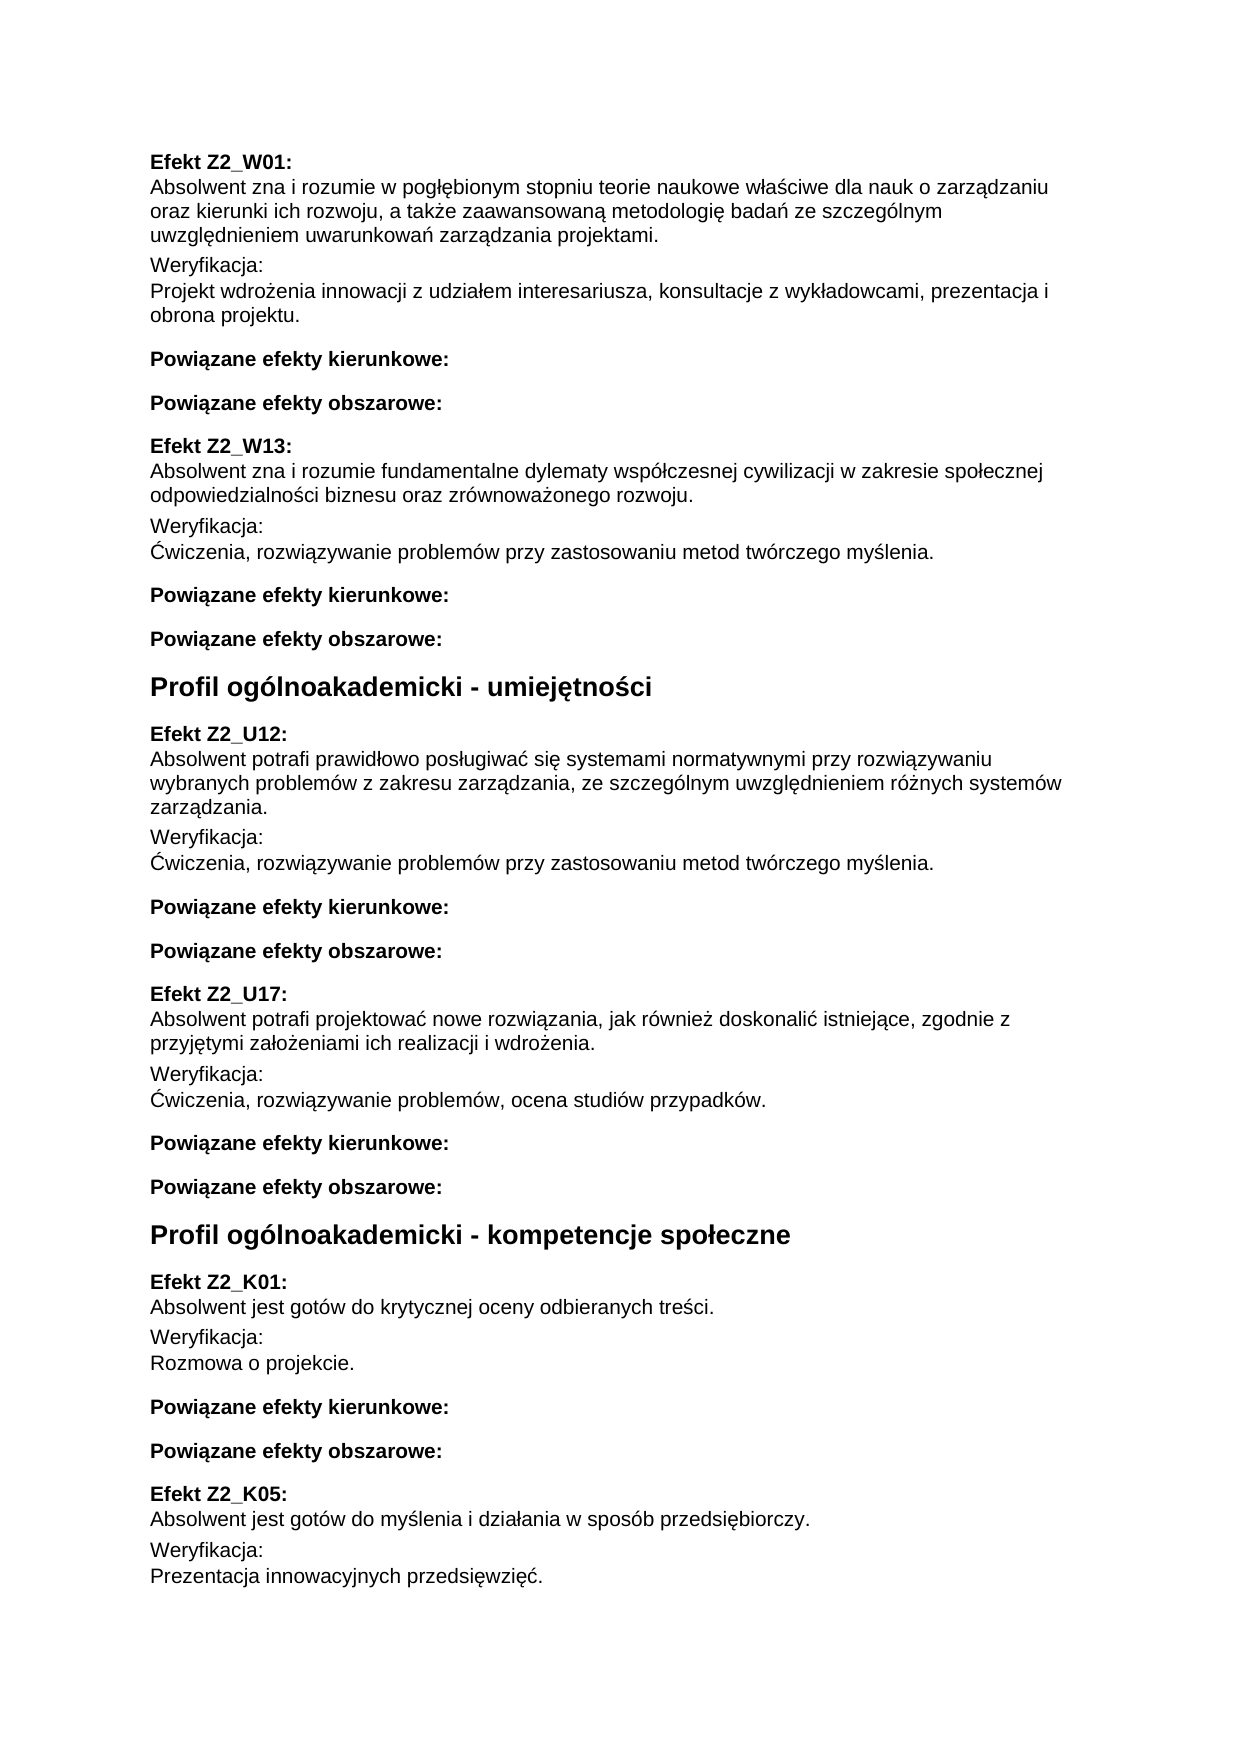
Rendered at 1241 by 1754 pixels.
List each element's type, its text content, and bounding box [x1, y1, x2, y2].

text Powiązane efekty kierunkowe: [150, 1131, 1090, 1155]
subtitle Profil ogólnoakademicki - umiejętności [150, 671, 1090, 702]
text Powiązane efekty obszarowe: [150, 1175, 1090, 1199]
text Powiązane efekty obszarowe: [150, 627, 1090, 651]
text Weryfikacja: [150, 1061, 1090, 1085]
text Efekt Z2_U17: [150, 982, 1090, 1006]
text Rozmowa o projekcie. [150, 1351, 1090, 1375]
subtitle Profil ogólnoakademicki - kompetencje społeczne [150, 1219, 1090, 1250]
text Ćwiczenia, rozwiązywanie problemów przy zastosowaniu metod twórczego myślenia. [150, 539, 1090, 563]
text Efekt Z2_W01: [150, 150, 1090, 174]
text Absolwent potrafi prawidłowo posługiwać się systemami normatywnymi przy rozwiązywaniu wybranych problemów z zakresu zarządzania, ze szczególnym uwzględnieniem różnych systemów zarządzania. [150, 747, 1090, 819]
text Ćwiczenia, rozwiązywanie problemów przy zastosowaniu metod twórczego myślenia. [150, 851, 1090, 875]
text Powiązane efekty obszarowe: [150, 391, 1090, 414]
text Powiązane efekty kierunkowe: [150, 347, 1090, 371]
text Absolwent zna i rozumie w pogłębionym stopniu teorie naukowe właściwe dla nauk o zarządzaniu oraz kierunki ich rozwoju, a także zaawansowaną metodologię badań ze szczególnym uwzględnieniem uwarunkowań zarządzania projektami. [150, 175, 1090, 247]
text Ćwiczenia, rozwiązywanie problemów, ocena studiów przypadków. [150, 1087, 1090, 1111]
text Absolwent potrafi projektować nowe rozwiązania, jak również doskonalić istniejące, zgodnie z przyjętymi założeniami ich realizacji i wdrożenia. [150, 1007, 1090, 1055]
text Efekt Z2_K01: [150, 1270, 1090, 1294]
text Powiązane efekty kierunkowe: [150, 895, 1090, 919]
text Powiązane efekty kierunkowe: [150, 1395, 1090, 1419]
text Powiązane efekty kierunkowe: [150, 583, 1090, 607]
text Weryfikacja: [150, 1325, 1090, 1349]
text Weryfikacja: [150, 253, 1090, 277]
text Weryfikacja: [150, 513, 1090, 537]
text Efekt Z2_W13: [150, 434, 1090, 458]
text Absolwent zna i rozumie fundamentalne dylematy współczesnej cywilizacji w zakresie społecznej odpowiedzialności biznesu oraz zrównoważonego rozwoju. [150, 459, 1090, 507]
text Absolwent jest gotów do krytycznej oceny odbieranych treści. [150, 1295, 1090, 1319]
text Prezentacja innowacyjnych przedsięwzięć. [150, 1563, 1090, 1587]
text Efekt Z2_U12: [150, 722, 1090, 746]
text Weryfikacja: [150, 1537, 1090, 1561]
text Efekt Z2_K05: [150, 1482, 1090, 1506]
text Powiązane efekty obszarowe: [150, 938, 1090, 962]
text Weryfikacja: [150, 825, 1090, 849]
text Powiązane efekty obszarowe: [150, 1438, 1090, 1462]
text Absolwent jest gotów do myślenia i działania w sposób przedsiębiorczy. [150, 1507, 1090, 1531]
text Projekt wdrożenia innowacji z udziałem interesariusza, konsultacje z wykładowcami, prezentacja i obrona projektu. [150, 279, 1090, 327]
